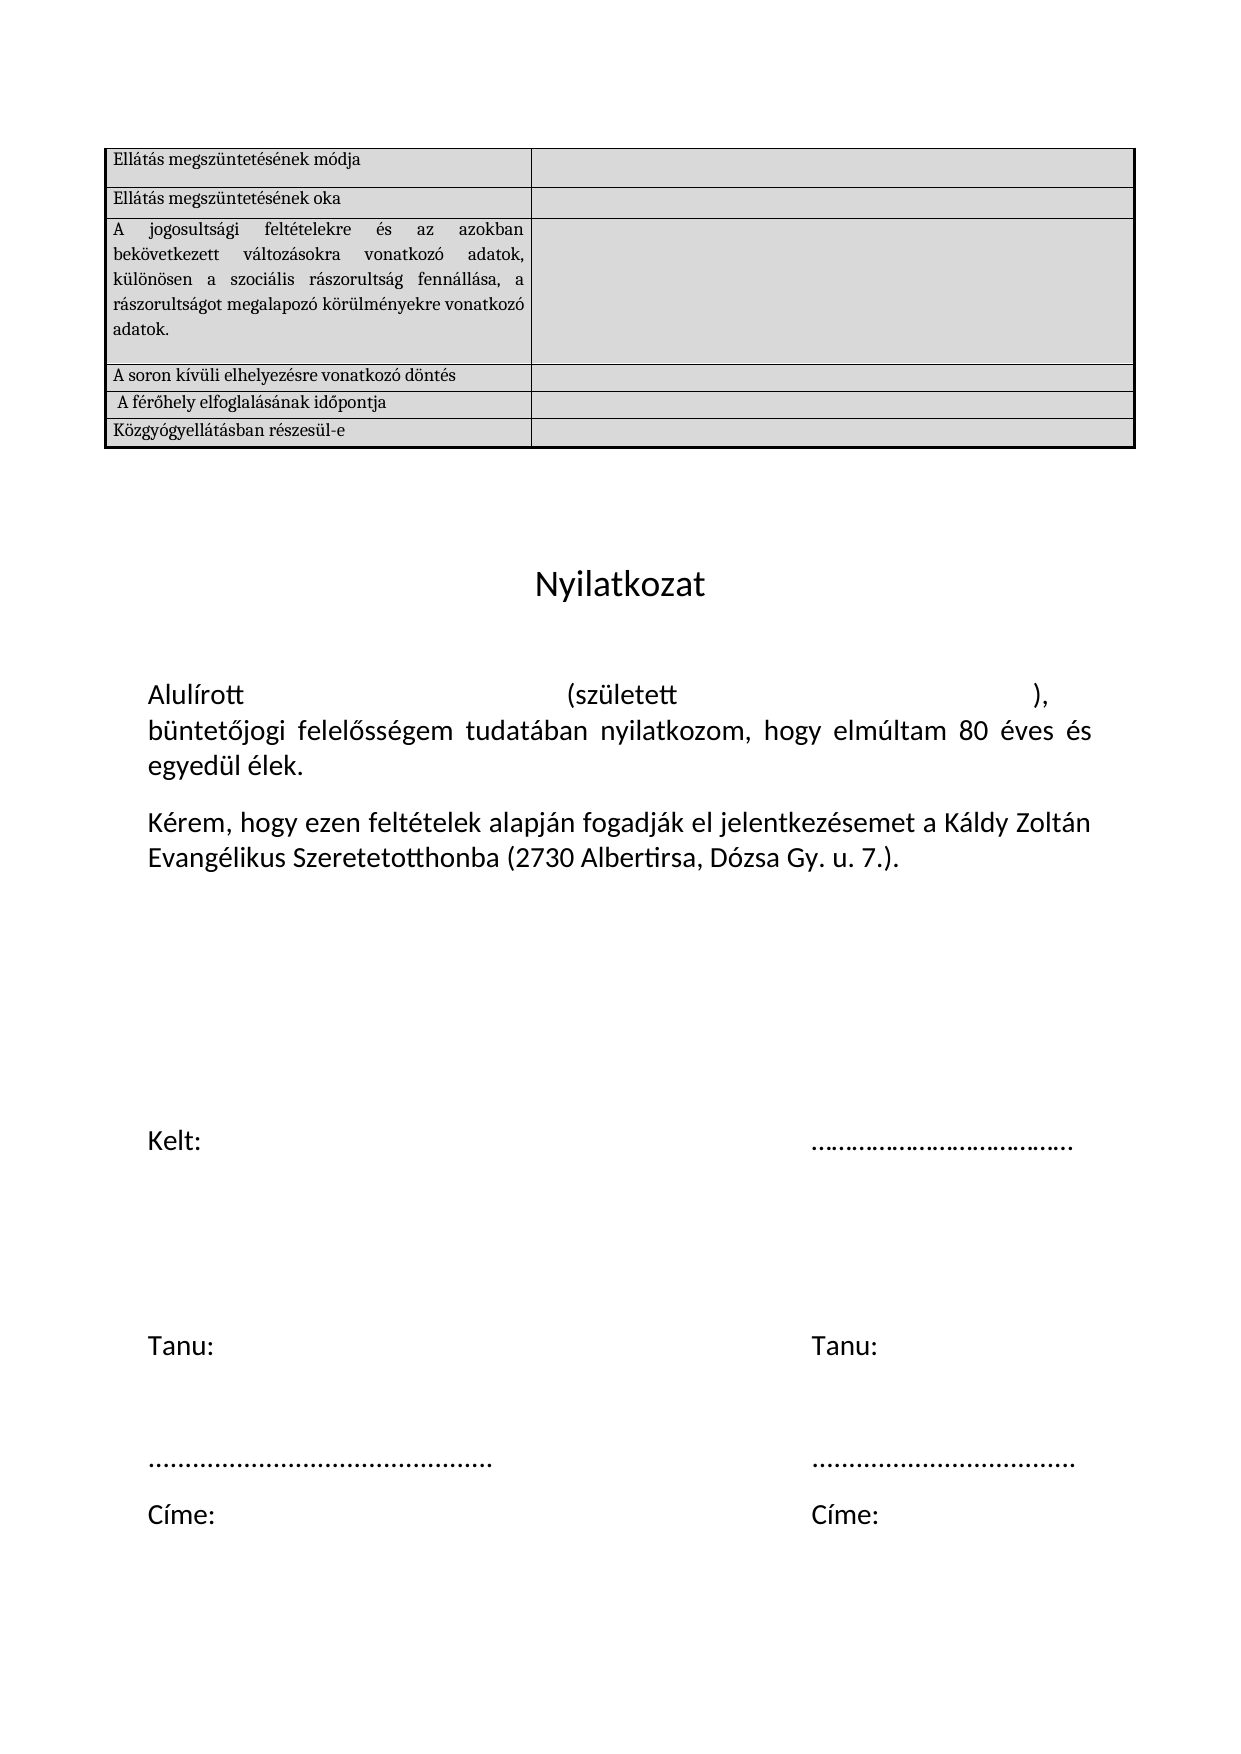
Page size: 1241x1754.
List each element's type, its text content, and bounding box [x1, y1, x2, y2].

table_cell A jogosultsági feltételekre és az azokban bekövetkezett változásokra vonatkozó adatok, különösen a szociális rászorultság fennállása, a rászorultságot megalapozó körülményekre vonatkozó adatok. [107, 219, 531, 363]
table_cell Ellátás megszüntetésének módja [107, 149, 531, 187]
text ............................................... .................................... [148, 1439, 1093, 1475]
table_cell [532, 419, 1133, 446]
text Címe: Címe: [148, 1496, 1093, 1532]
table_cell [532, 219, 1133, 363]
table_cell Ellátás megszüntetésének oka [107, 188, 531, 218]
text Alulírott (született ), büntetőjogi felelősségem tudatában nyilatkozom, hogy elmúltam 80 éves és egyedül élek. [148, 676, 1093, 783]
table_cell [532, 365, 1133, 391]
table_cell A férőhely elfoglalásának időpontja [107, 392, 531, 418]
text Kelt: ………………………………… [148, 1122, 1093, 1193]
table_cell [532, 188, 1133, 218]
table_cell Közgyógyellátásban részesül-e [107, 419, 531, 446]
text Tanu: Tanu: [148, 1327, 1093, 1362]
table_cell [532, 149, 1133, 187]
table_cell A soron kívüli elhelyezésre vonatkozó döntés [107, 365, 531, 391]
text Nyilatkozat [148, 560, 1093, 606]
table_cell [532, 392, 1133, 418]
text Kérem, hogy ezen feltételek alapján fogadják el jelentkezésemet a Káldy Zoltán Evangélikus Szeretetotthonba (2730 Albertirsa, Dózsa Gy. u. 7.). [148, 804, 1093, 875]
